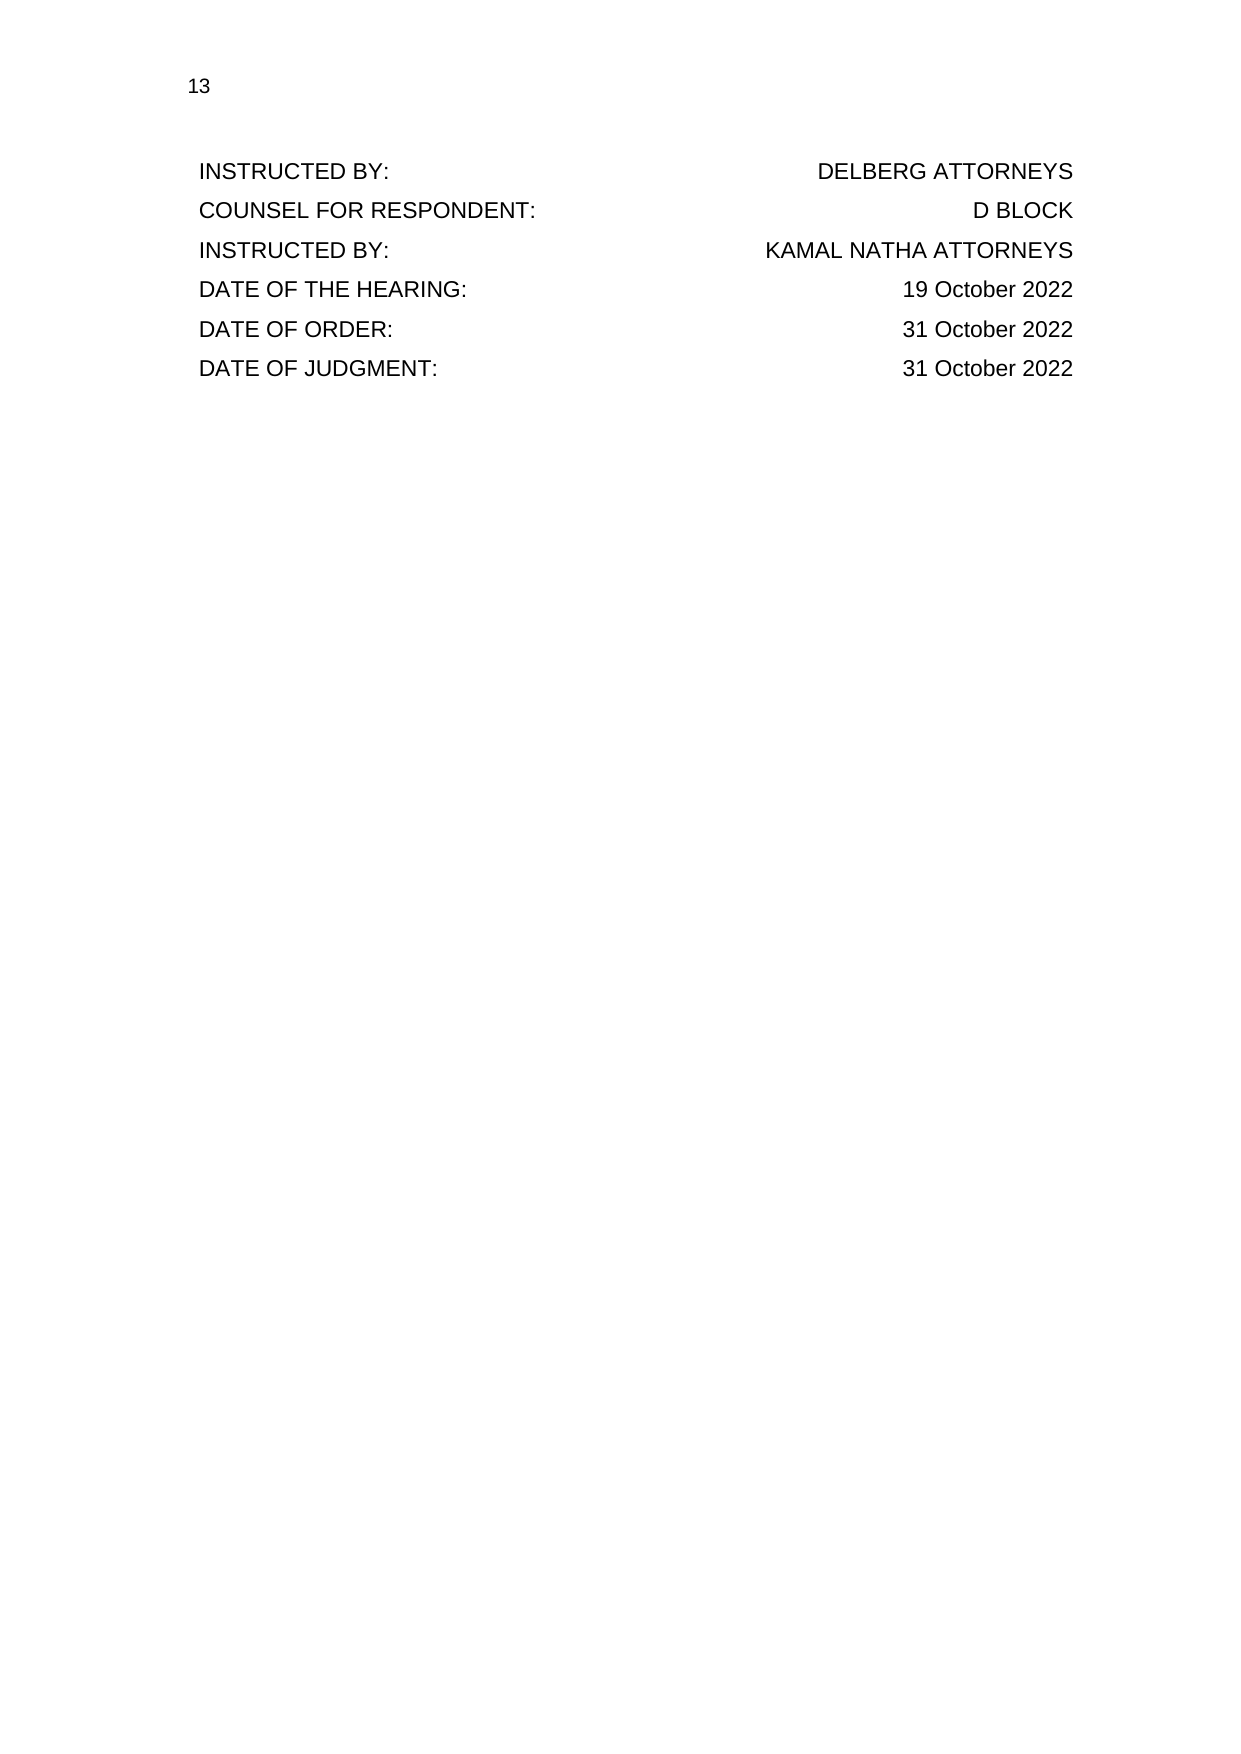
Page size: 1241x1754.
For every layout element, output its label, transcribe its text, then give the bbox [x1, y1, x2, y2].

table_cell 19 October 2022 [600, 276, 1084, 316]
table_cell INSTRUCTED BY: [187, 237, 600, 276]
table_cell COUNSEL FOR RESPONDENT: [187, 198, 600, 237]
table_cell INSTRUCTED BY: [187, 158, 600, 197]
table_cell 31 October 2022 [600, 316, 1084, 355]
table_cell KAMAL NATHA ATTORNEYS [600, 237, 1084, 276]
table_cell D BLOCK [600, 198, 1084, 237]
table_cell DELBERG ATTORNEYS [600, 158, 1084, 197]
table_cell DATE OF THE HEARING: [187, 276, 600, 316]
table_cell DATE OF ORDER: [187, 316, 600, 355]
table_cell 31 October 2022 [600, 355, 1084, 395]
table_cell DATE OF JUDGMENT: [187, 355, 600, 395]
